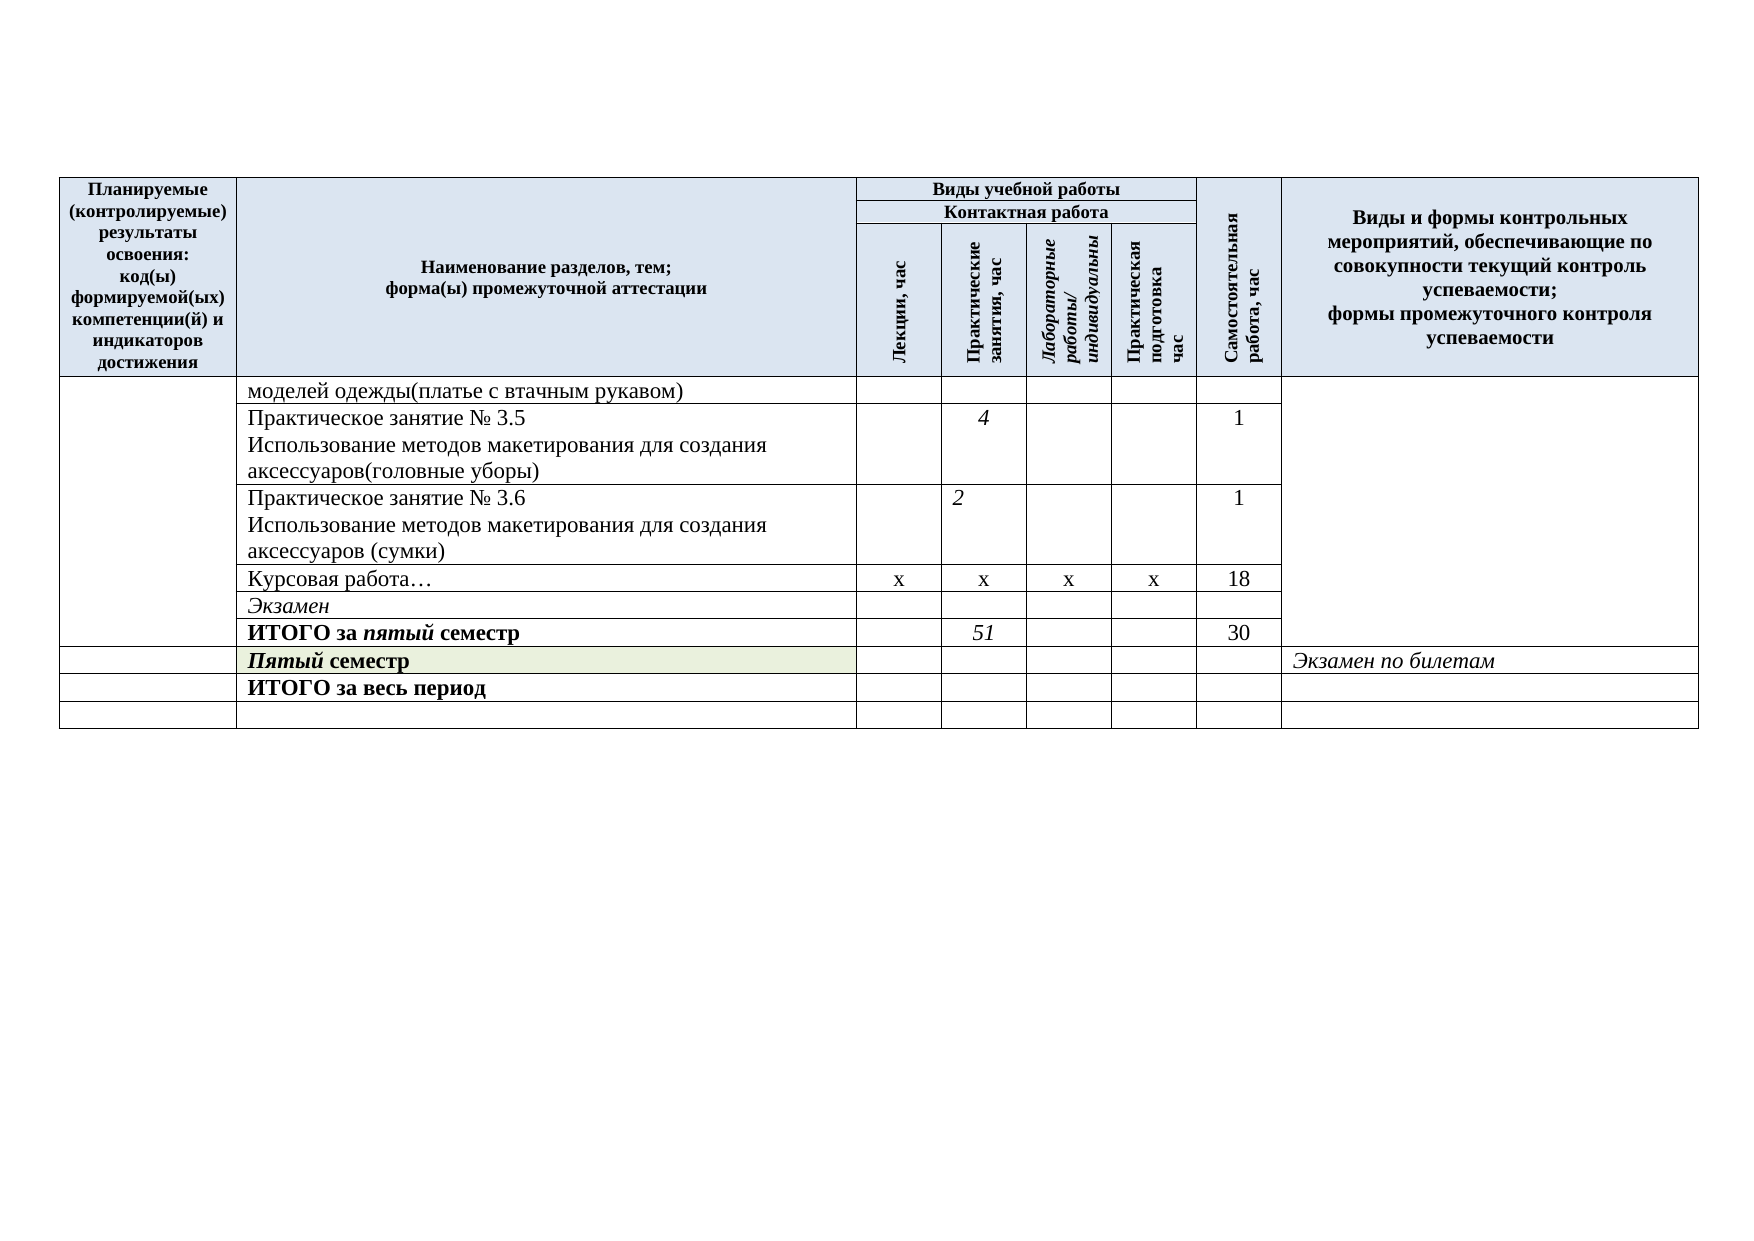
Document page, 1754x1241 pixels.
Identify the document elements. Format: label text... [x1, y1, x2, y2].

table_cell 4 [942, 404, 1026, 483]
table_cell 51 [942, 619, 1026, 646]
table_cell [857, 674, 941, 701]
table_header Виды учебной работы [857, 178, 1196, 200]
table_cell [1197, 674, 1281, 701]
table_cell [1027, 702, 1111, 728]
table_cell ИТОГО за пятый семестр [237, 619, 856, 646]
table_cell Контактная работа [857, 201, 1196, 222]
table_cell 2 [942, 485, 1026, 563]
table_cell Практическое занятие № 3.6 Использование методов макетирования для создания аксессуаров (сумки) [237, 485, 856, 563]
table_cell Практическое занятие № 3.5 Использование методов макетирования для создания аксессуаров(головные уборы) [237, 404, 856, 483]
table_cell 1 [1197, 404, 1281, 483]
table_cell Курсовая работа… [237, 565, 856, 591]
table_cell х [857, 565, 941, 591]
table_cell [1112, 377, 1196, 403]
table_cell [1027, 592, 1111, 618]
table_cell [1282, 702, 1698, 728]
table_cell [1027, 377, 1111, 403]
table_cell [1197, 592, 1281, 618]
table_header Наименование разделов, тем; форма(ы) промежуточной аттестации [237, 178, 856, 376]
table_cell [237, 702, 856, 728]
table_cell ИТОГО за весь период [237, 674, 856, 701]
table_cell [942, 647, 1026, 673]
table_cell [1282, 674, 1698, 701]
table_cell [1027, 404, 1111, 483]
table_cell 1 [1197, 377, 1281, 403]
table_cell [942, 702, 1026, 728]
table_cell [857, 377, 941, 403]
table_cell х [1112, 565, 1196, 591]
table_cell [1112, 702, 1196, 728]
table_cell [857, 485, 941, 563]
table_cell Лабораторные работы/ индивидуальные занятия, час [1027, 224, 1111, 376]
table_cell [1027, 485, 1111, 563]
table_cell 30 [1197, 619, 1281, 646]
table_cell х [1027, 565, 1111, 591]
table_cell [1197, 647, 1281, 673]
table_cell [942, 592, 1026, 618]
table_cell Практическая подготовка час [1112, 224, 1196, 376]
table_cell [857, 702, 941, 728]
table_header Виды и формы контрольных мероприятий, обеспечивающие по совокупности текущий контроль успеваемости; формы промежуточного контроля успеваемости [1282, 178, 1698, 376]
table_cell [857, 619, 941, 646]
table_cell 18 [1197, 565, 1281, 591]
table_cell [1197, 702, 1281, 728]
table_cell х [942, 565, 1026, 591]
table_cell Экзамен [237, 592, 856, 618]
table_cell [1027, 647, 1111, 673]
table_cell Экзамен по билетам [1282, 647, 1698, 673]
table_cell Пятый семестр [237, 647, 856, 673]
table_cell [1112, 674, 1196, 701]
table_cell [857, 592, 941, 618]
table_cell [1027, 674, 1111, 701]
table_cell [1027, 619, 1111, 646]
table_cell 1 [1197, 485, 1281, 563]
table_cell [1112, 619, 1196, 646]
table_cell [1112, 404, 1196, 483]
table_cell [60, 647, 236, 673]
table_cell [60, 702, 236, 728]
table_cell Практическое занятие № 3.4 Использование методов макетирования для создания моделей одежды(платье с втачным рукавом) [237, 377, 856, 403]
table_header Планируемые (контролируемые) результаты освоения: код(ы) формируемой(ых) компетенции(й) и индикаторов достижения компетенций [60, 178, 236, 376]
table_cell Практические занятия, час [942, 224, 1026, 376]
table_header Самостоятельная работа, час [1197, 178, 1281, 376]
table_cell Лекции, час [857, 224, 941, 376]
table_cell [857, 647, 941, 673]
table_cell [60, 674, 236, 701]
table_cell [1112, 647, 1196, 673]
table_cell [857, 404, 941, 483]
table_cell [1112, 485, 1196, 563]
table_cell [942, 674, 1026, 701]
table_cell [1112, 592, 1196, 618]
table_cell 4 [942, 377, 1026, 403]
